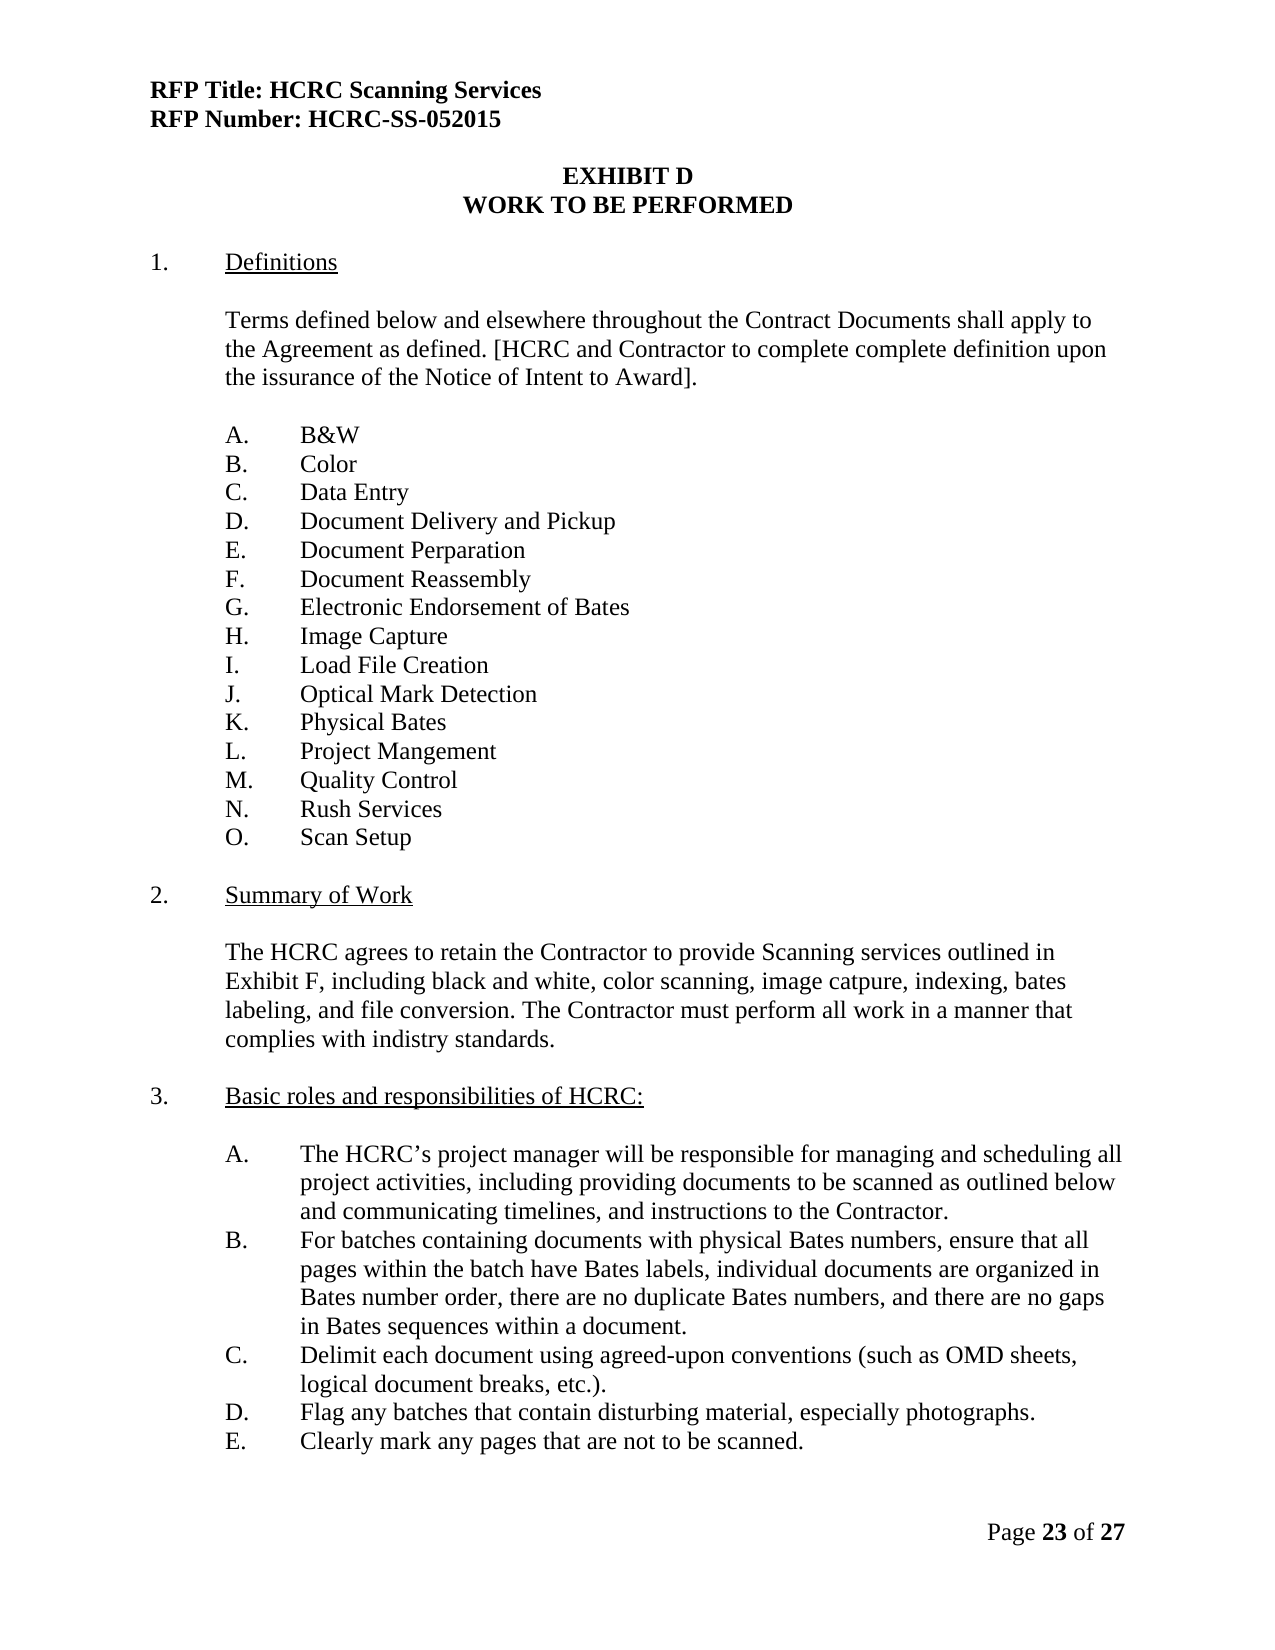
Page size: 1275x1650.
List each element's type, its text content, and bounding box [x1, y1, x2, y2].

list Terms defined below and elsewhere throughout the Contract Documents shall apply to the Agreement as defined. [HCRC and Contractor to complete complete definition upon the issurance of the Notice of Intent to Award]. [150, 305, 1125, 391]
subtitle EXHIBIT D [150, 161, 1106, 190]
subtitle WORK TO BE PERFORMED [150, 190, 1106, 219]
list Document Reassembly [225, 564, 1125, 592]
list For batches containing documents with physical Bates numbers, ensure that all pages within the batch have Bates labels, individual documents are organized in Bates number order, there are no duplicate Bates numbers, and there are no gaps in Bates sequences within a document. [225, 1225, 1125, 1340]
list Flag any batches that contain disturbing material, especially photographs. [225, 1397, 1125, 1426]
list Clearly mark any pages that are not to be scanned. [225, 1426, 1125, 1455]
list The HCRC’s project manager will be responsible for managing and scheduling all project activities, including providing documents to be scanned as outlined below and communicating timelines, and instructions to the Contractor. [225, 1139, 1125, 1225]
list Quality Control [225, 765, 1125, 794]
list Definitions [150, 247, 1125, 276]
list Electronic Endorsement of Bates [225, 592, 1125, 621]
list Summary of Work [150, 880, 1125, 909]
list Scan Setup [225, 822, 1125, 851]
list Delimit each document using agreed-upon conventions (such as OMD sheets, logical document breaks, etc.). [225, 1340, 1125, 1397]
list Color [225, 449, 1125, 477]
list Image Capture [225, 621, 1125, 650]
list Project Mangement [225, 736, 1125, 765]
list Basic roles and responsibilities of HCRC: [150, 1081, 1125, 1110]
list Document Perparation [225, 535, 1125, 564]
list Rush Services [225, 794, 1125, 822]
list The HCRC agrees to retain the Contractor to provide Scanning services outlined in Exhibit F, including black and white, color scanning, image catpure, indexing, bates labeling, and file conversion. The Contractor must perform all work in a manner that complies with indistry standards. [150, 937, 1125, 1052]
list B&W [225, 420, 1125, 449]
list Physical Bates [225, 707, 1125, 736]
list Optical Mark Detection [225, 679, 1125, 707]
list Data Entry [225, 477, 1125, 506]
list Document Delivery and Pickup [225, 506, 1125, 535]
list Load File Creation [225, 650, 1125, 679]
